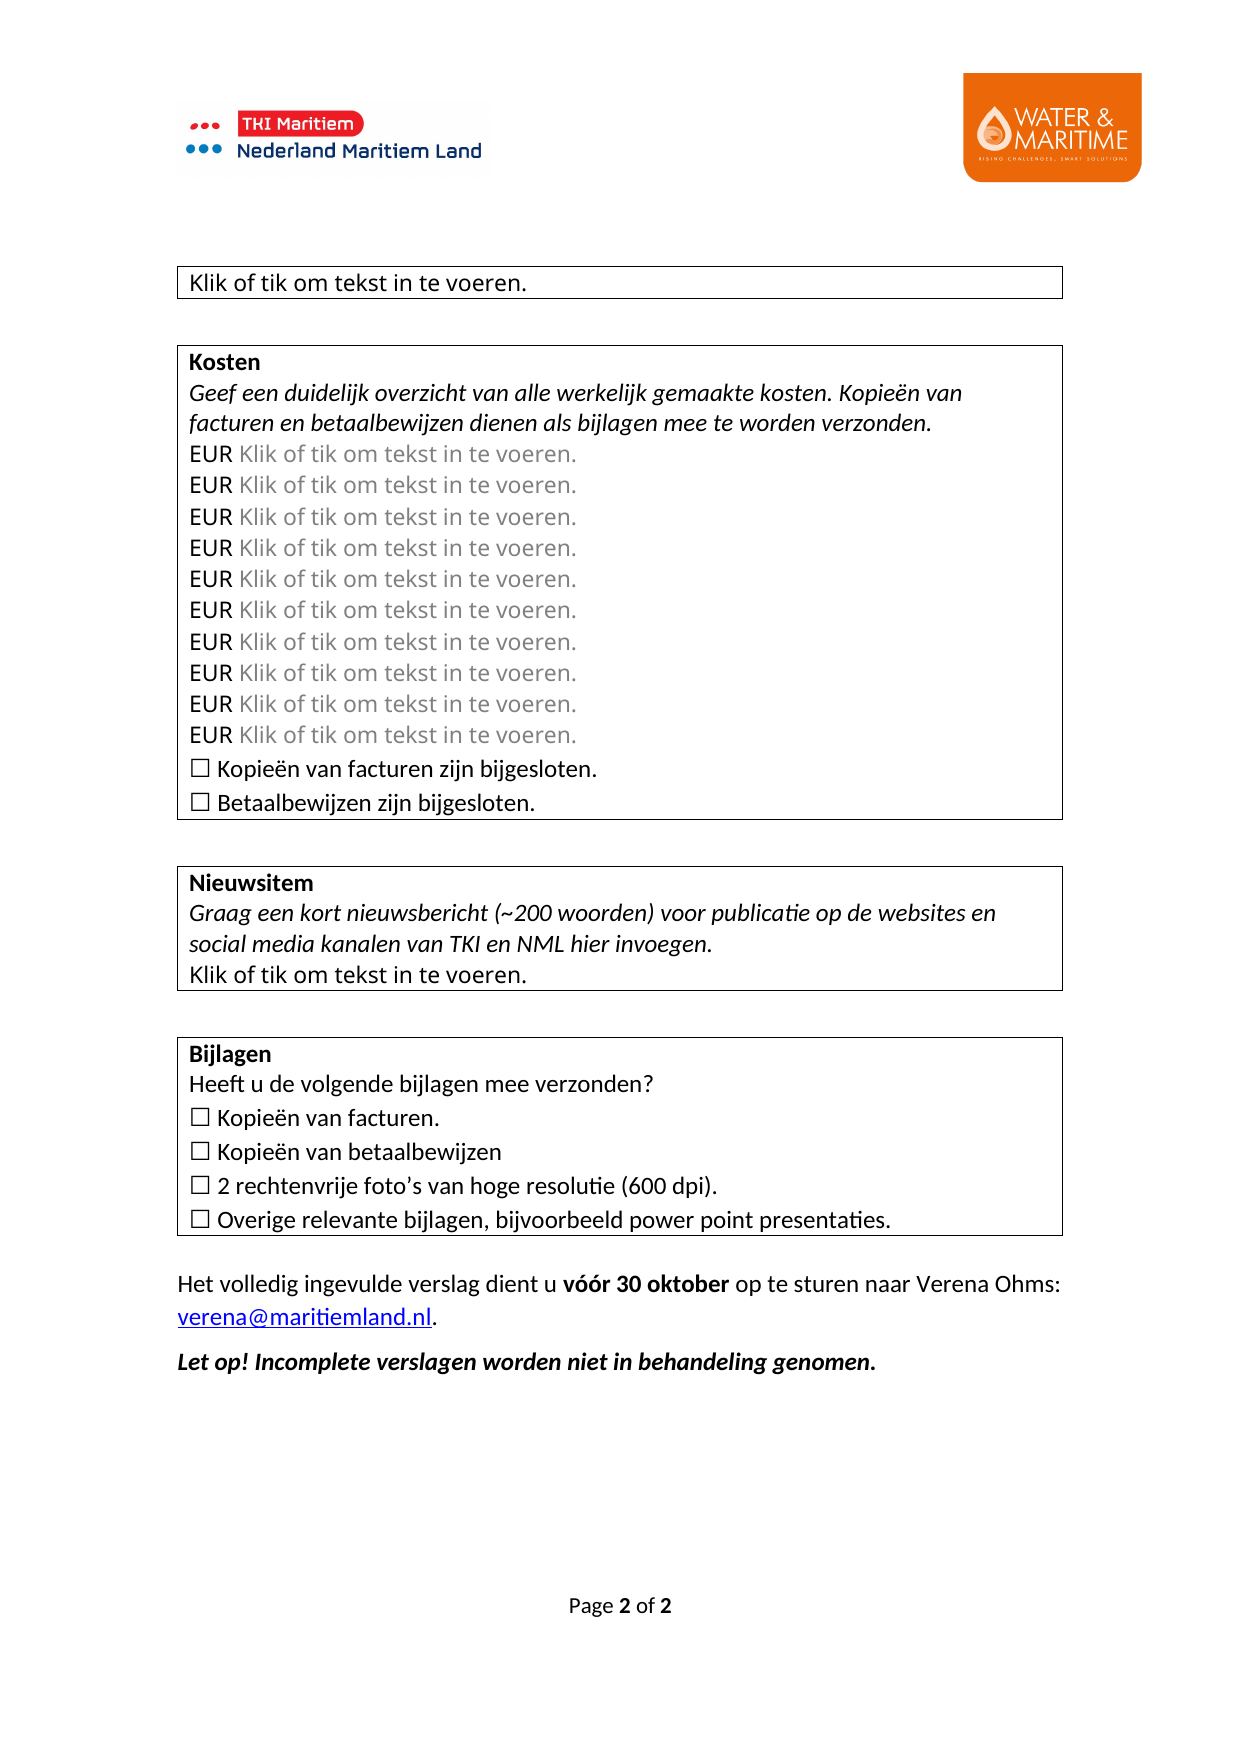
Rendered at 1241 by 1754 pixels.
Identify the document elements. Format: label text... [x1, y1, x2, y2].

table_header Nieuwsitem Graag een kort nieuwsbericht (~200 woorden) voor publicatie op de websites en social media kanalen van TKI en NML hier invoegen. [178, 867, 1062, 990]
text Let op! Incomplete verslagen worden niet in behandeling genomen. [177, 1346, 1063, 1377]
text Het volledig ingevulde verslag dient u vóór 30 oktober op te sturen naar Verena Ohms: verena@maritiemland.nl. [177, 1268, 1063, 1331]
picture [177, 100, 491, 179]
table_header Kosten Geef een duidelijk overzicht van alle werkelijk gemaakte kosten. Kopieën van facturen en betaalbewijzen dienen als bijlagen mee te worden verzonden. EUR EUR EUR EUR EUR EUR EUR EUR EUR EUR Kopieën van facturen zijn bijgesloten. Betaalbewijzen zijn bijgesloten. [178, 346, 1062, 819]
picture [956, 73, 1148, 186]
table_header Deelnemers Geef aan wie namens welke organisatie aan de netwerkactiviteit heeft deelgenomen. [178, 267, 1062, 298]
table_header Bijlagen Heeft u de volgende bijlagen mee verzonden? Kopieën van facturen. Kopieën van betaalbewijzen 2 rechtenvrije foto’s van hoge resolutie (600 dpi). Overige relevante bijlagen, bijvoorbeeld power point presentaties. [178, 1038, 1062, 1235]
